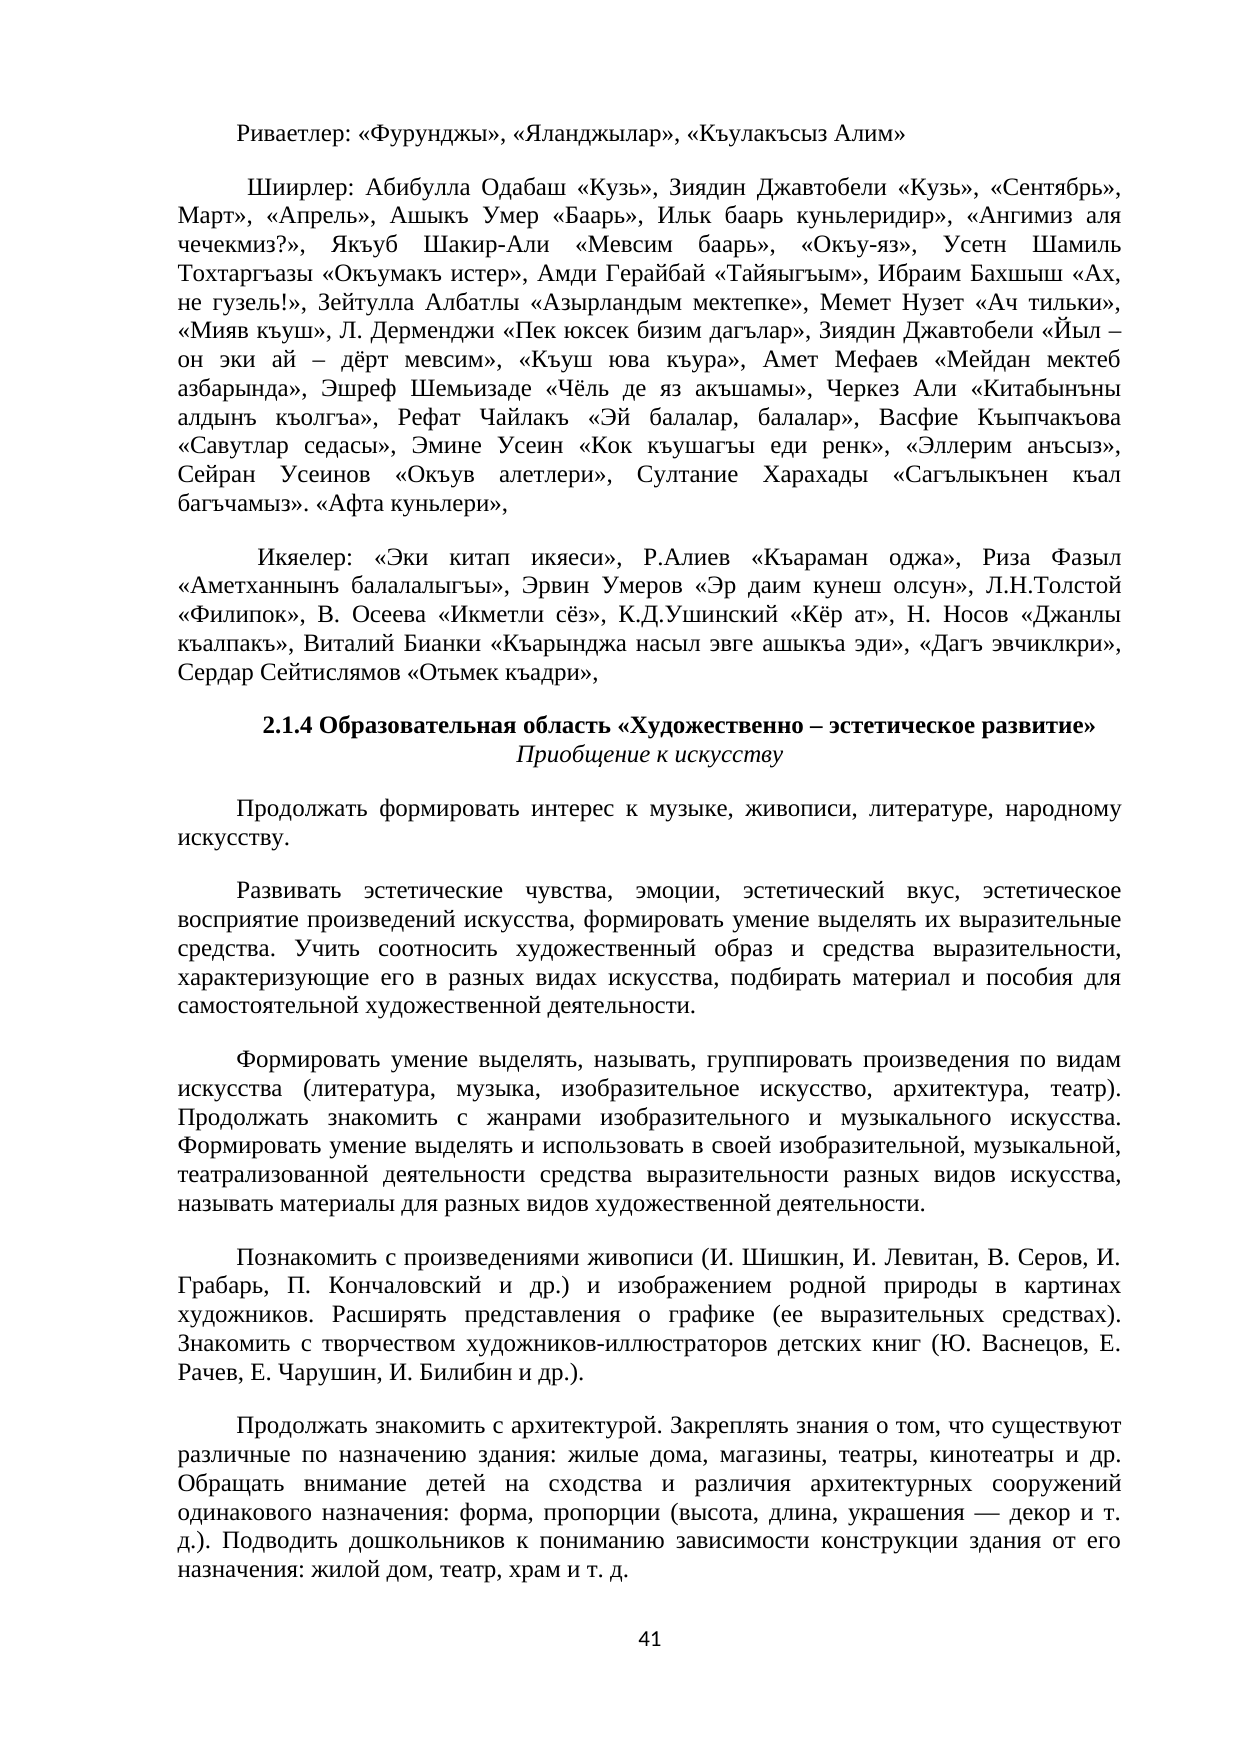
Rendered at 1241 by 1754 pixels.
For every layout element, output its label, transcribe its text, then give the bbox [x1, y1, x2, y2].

text Формировать умение выделять, называть, группировать произведения по видам искусства (литература, музыка, изобразительное искусство, архитектура, театр). Продолжать знакомить с жанрами изобразительного и музыкального искусства. Формировать умение выделять и использовать в своей изобразительной, музыкальной, театрализованной деятельности средства выразительности разных видов искусства, называть материалы для разных видов художественной деятельности. [177, 1044, 1122, 1217]
text Развивать эстетические чувства, эмоции, эстетический вкус, эстетическое восприятие произведений искусства, формировать умение выделять их выразительные средства. Учить соотносить художественный образ и средства выразительности, характеризующие его в разных видах искусства, подбирать материал и пособия для самостоятельной художественной деятельности. [177, 876, 1122, 1019]
text Икяелер: «Эки китап икяеси», Р.Алиев «Къараман оджа», Риза Фазыл «Аметханнынъ балалалыгъы», Эрвин Умеров «Эр даим кунеш олсун», Л.Н.Толстой «Филипок», В. Осеева «Икметли сёз», К.Д.Ушинский «Кёр ат», Н. Носов «Джанлы къалпакъ», Виталий Бианки «Къарынджа насыл эвге ашыкъа эди», «Дагъ эвчиклкри», Сердар Сейтислямов «Отьмек къадри», [177, 542, 1122, 686]
text Риваетлер: «Фурунджы», «Яланджылар», «Къулакъсыз Алим» [177, 118, 1122, 147]
text 2.1.4 Образовательная область «Художественно – эстетическое развитие» Приобщение к искусству [177, 711, 1122, 768]
text Продолжать формировать интерес к музыке, живописи, литературе, народному искусству. [177, 793, 1122, 851]
text Шиирлер: Абибулла Одабаш «Кузь», Зиядин Джавтобели «Кузь», «Сентябрь», Март», «Апрель», Ашыкъ Умер «Баарь», Ильк баарь куньлеридир», «Ангимиз аля чечекмиз?», Якъуб Шакир-Али «Мевсим баарь», «Окъу-яз», Усетн Шамиль Тохтаргъазы «Окъумакъ истер», Амди Герайбай «Тайяыгъым», Ибраим Бахшыш «Ах, не гузель!», Зейтулла Албатлы «Азырландым мектепке», Мемет Нузет «Ач тильки», «Мияв къуш», Л. Дерменджи «Пек юксек бизим дагълар», Зиядин Джавтобели «Йыл – он эки ай – дёрт мевсим», «Къуш юва къура», Амет Мефаев «Мейдан мектеб азбарында», Эшреф Шемьизаде «Чёль де яз акъшамы», Черкез Али «Китабынъны алдынъ къолгъа», Рефат Чайлакъ «Эй балалар, балалар», Васфие Къыпчакъова «Савутлар седасы», Эмине Усеин «Кок къушагъы еди ренк», «Эллерим анъсыз», Сейран Усеинов «Окъув алетлери», Султание Харахады «Сагълыкънен къал багъчамыз». «Афта куньлери», [177, 172, 1122, 517]
text Познакомить с произведениями живописи (И. Шишкин, И. Левитан, В. Серов, И. Грабарь, П. Кончаловский и др.) и изображением родной природы в картинах художников. Расширять представления о графике (ее выразительных средствах). Знакомить с творчеством художников-иллюстраторов детских книг (Ю. Васнецов, Е. Рачев, Е. Чарушин, И. Билибин и др.). [177, 1242, 1122, 1386]
text Продолжать знакомить с архитектурой. Закреплять знания о том, что существуют различные по назначению здания: жилые дома, магазины, театры, кинотеатры и др. Обращать внимание детей на сходства и различия архитектурных сооружений одинакового назначения: форма, пропорции (высота, длина, украшения — декор и т. д.). Подводить дошкольников к пониманию зависимости конструкции здания от его назначения: жилой дом, театр, храм и т. д. [177, 1411, 1122, 1583]
